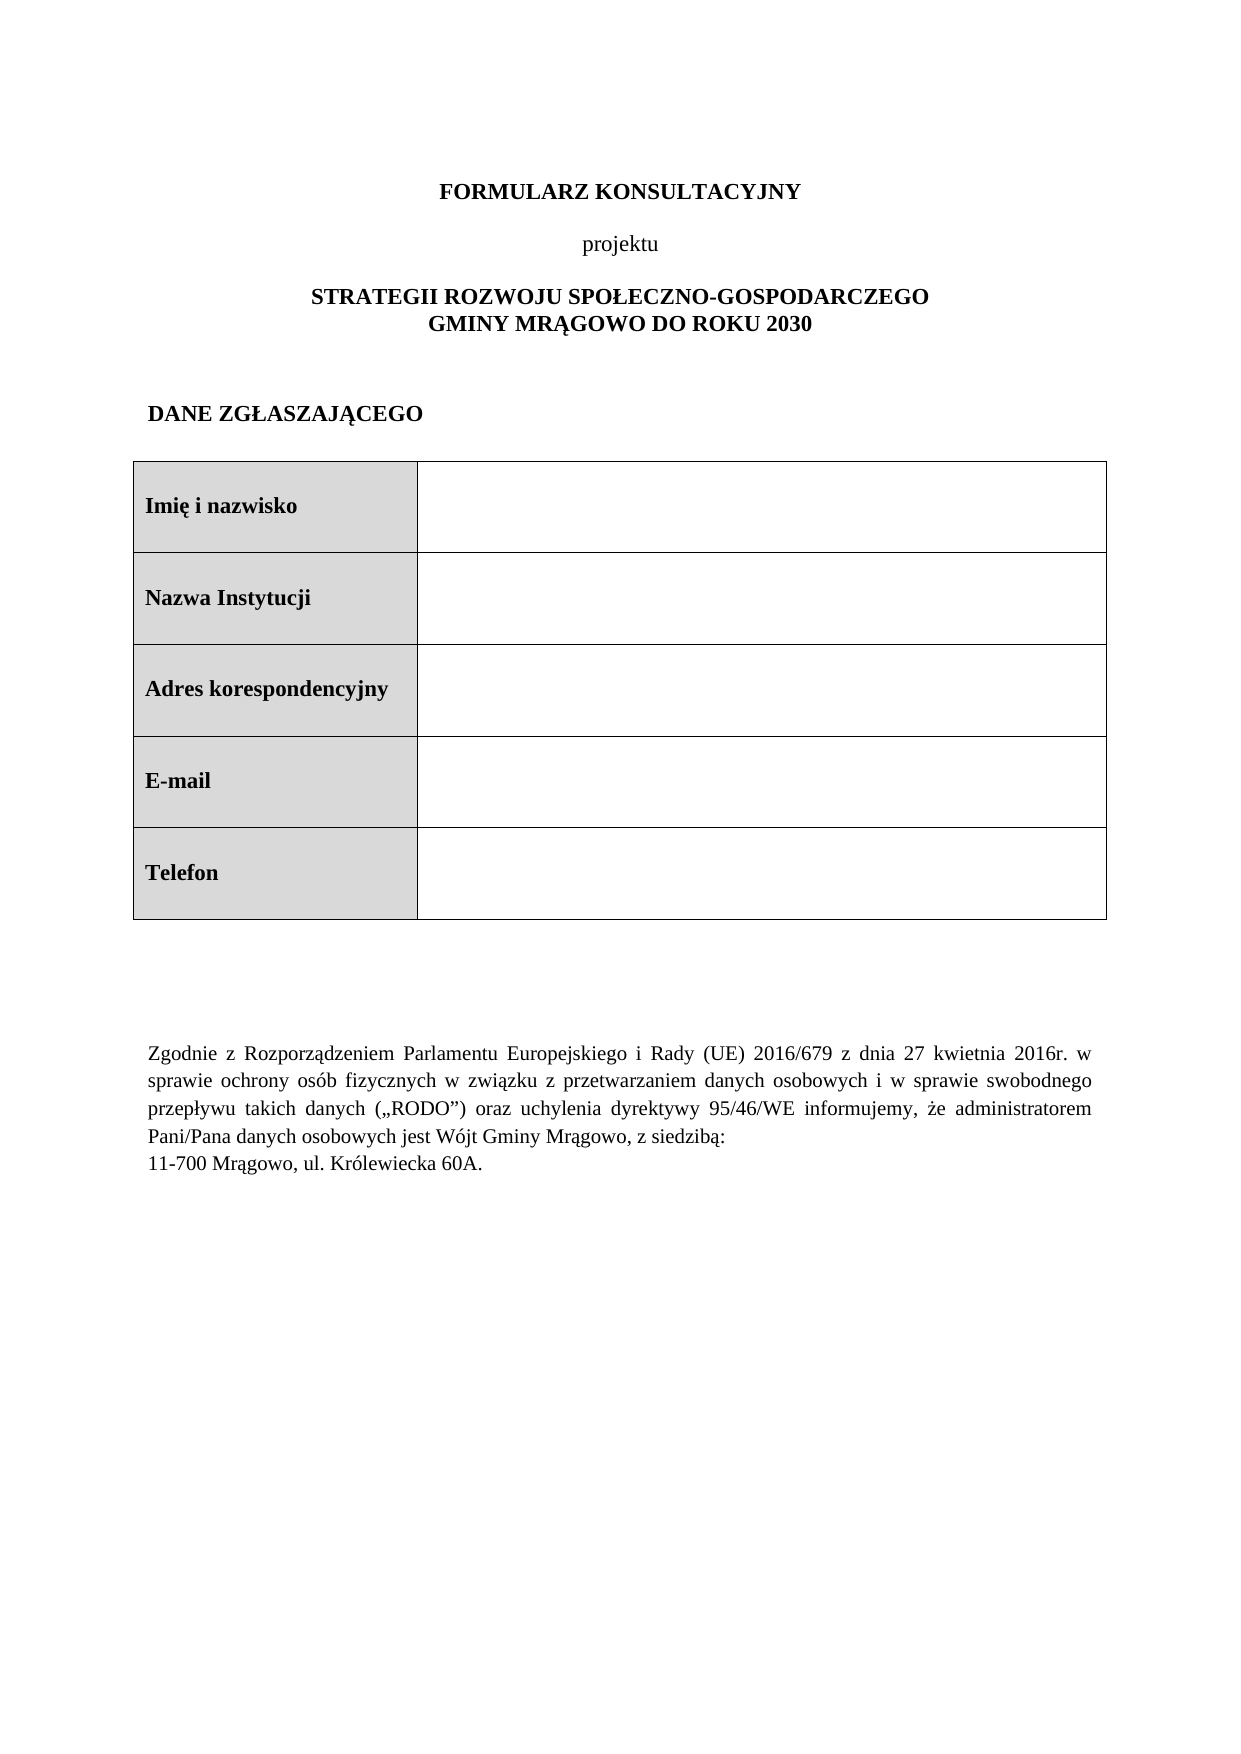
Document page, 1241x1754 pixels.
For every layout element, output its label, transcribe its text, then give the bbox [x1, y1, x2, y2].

text STRATEGII ROZWOJU SPOŁECZNO-GOSPODARCZEGO [148, 283, 1093, 309]
text projektu [148, 204, 1093, 257]
table_cell [418, 828, 1106, 919]
table_cell Nazwa Instytucji [134, 553, 417, 644]
table_cell [418, 553, 1106, 644]
table_header Imię i nazwisko [134, 462, 417, 552]
table_cell [418, 737, 1106, 827]
text FORMULARZ KONSULTACYJNY [148, 178, 1093, 204]
text 11-700 Mrągowo, ul. Królewiecka 60A. [148, 1151, 1093, 1175]
text Zgodnie z Rozporządzeniem Parlamentu Europejskiego i Rady (UE) 2016/679 z dnia 27 kwietnia 2016r. w sprawie ochrony osób fizycznych w związku z przetwarzaniem danych osobowych i w sprawie swobodnego przepływu takich danych („RODO”) oraz uchylenia dyrektywy 95/46/WE informujemy, że administratorem Pani/Pana danych osobowych jest Wójt Gminy Mrągowo, z siedzibą: [148, 1041, 1093, 1148]
table_cell Adres korespondencyjny [134, 645, 417, 736]
text DANE ZGŁASZAJĄCEGO [148, 400, 1093, 427]
table_cell [418, 645, 1106, 736]
table_cell Telefon [134, 828, 417, 919]
text GMINY MRĄGOWO DO ROKU 2030 [148, 309, 1093, 336]
table_cell E-mail [134, 737, 417, 827]
table_header [418, 462, 1106, 552]
